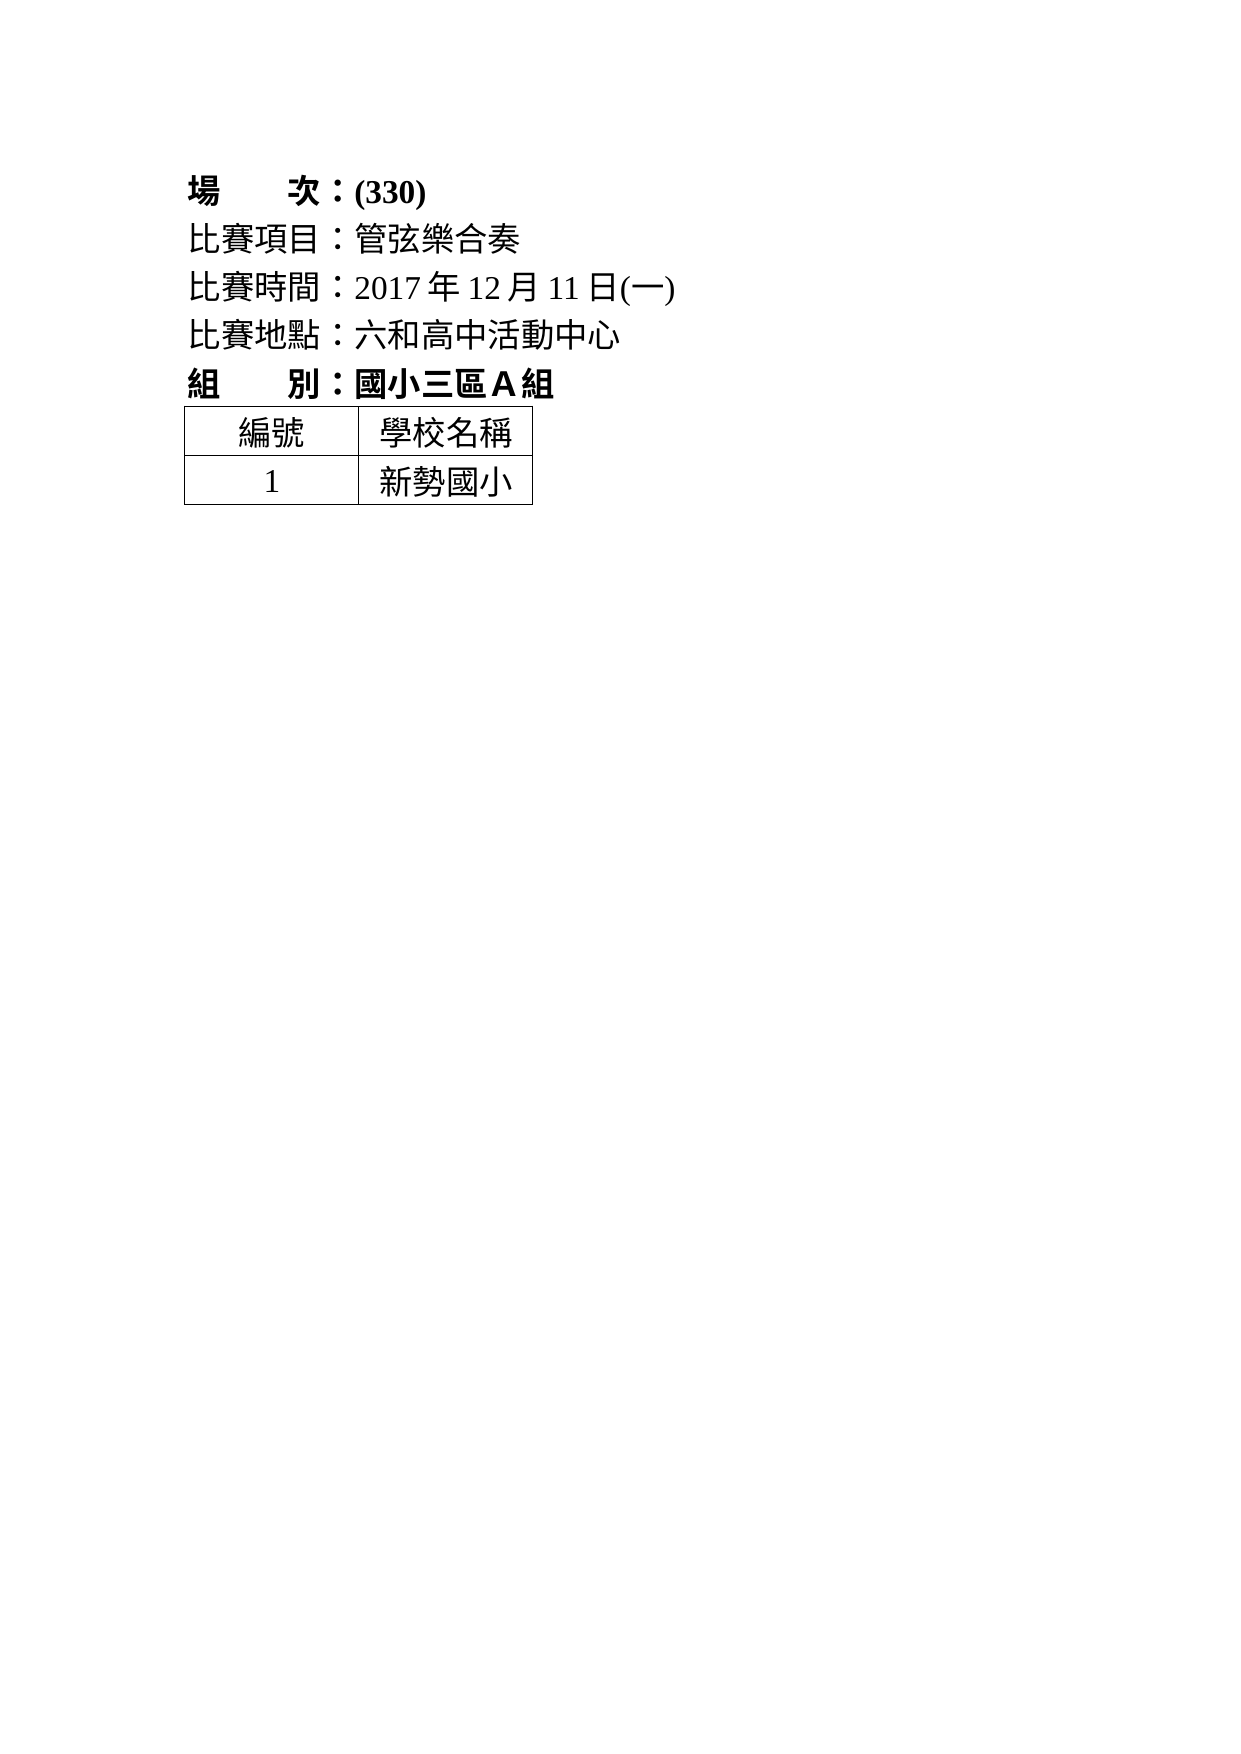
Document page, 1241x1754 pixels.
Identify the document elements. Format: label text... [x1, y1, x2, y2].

text 組 別：國小三區Ａ組 [187, 357, 1053, 406]
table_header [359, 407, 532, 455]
text 比賽時間：2017年12月11日(一) [187, 261, 1053, 309]
text 比賽地點：六和高中活動中心 [187, 309, 1053, 357]
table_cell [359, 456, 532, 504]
text 場 次：(330) [187, 164, 1053, 213]
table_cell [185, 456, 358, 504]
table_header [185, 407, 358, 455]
text 比賽項目：管弦樂合奏 [187, 213, 1053, 261]
